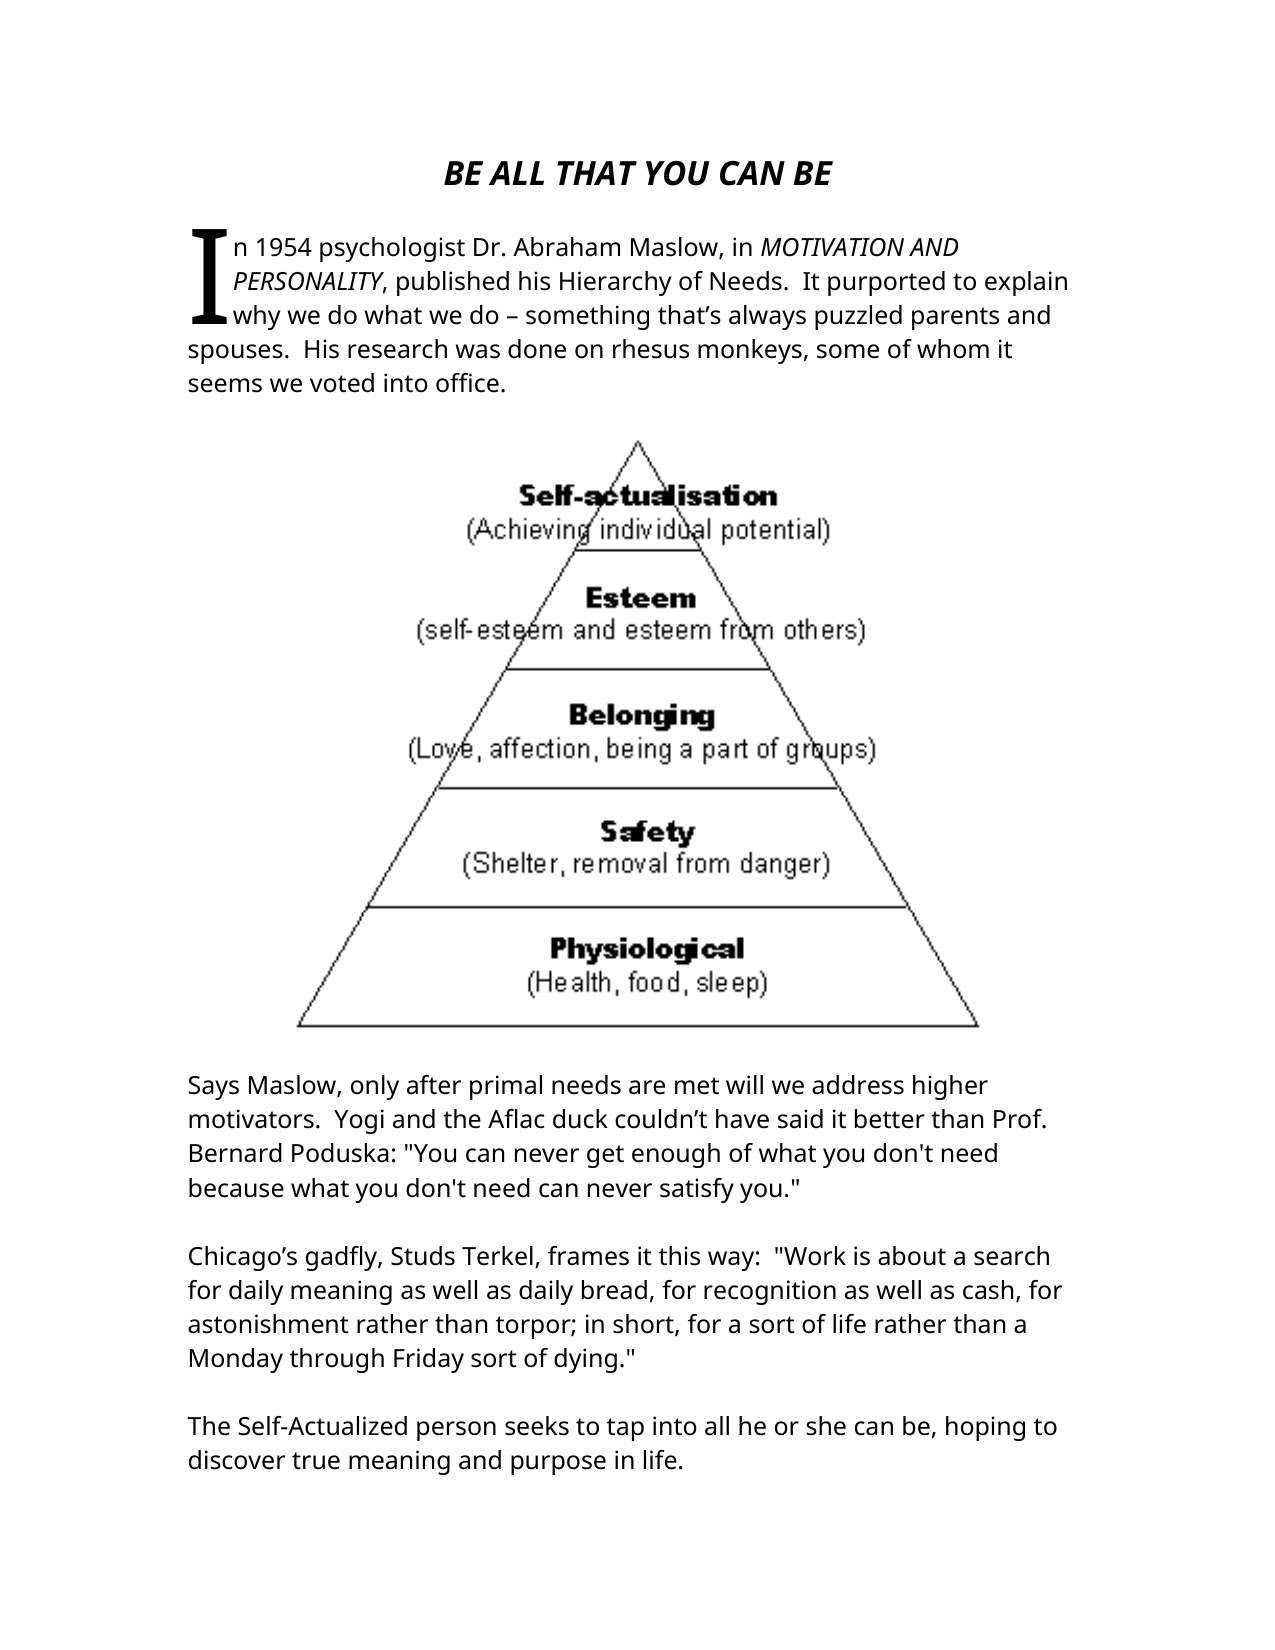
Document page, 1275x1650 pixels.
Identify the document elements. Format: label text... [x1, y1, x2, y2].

text n 1954 psychologist Dr. Abraham Maslow, in MOTIVATION AND PERSONALITY, published his Hierarchy of Needs. It purported to explain why we do what we do – something that’s always puzzled parents and spouses. His research was done on rhesus monkeys, some of whom it seems we voted into office. [187, 229, 1087, 400]
text Says Maslow, only after primal needs are met will we address higher motivators. Yogi and the Aflac duck couldn’t have said it better than Prof. Bernard Poduska: "You can never get enough of what you don't need because what you don't need can never satisfy you." [187, 1068, 1087, 1204]
text Chicago’s gadfly, Studs Terkel, frames it this way: "Work is about a search for daily meaning as well as daily bread, for recognition as well as cash, for astonishment rather than torpor; in short, for a sort of life rather than a Monday through Friday sort of dying." [187, 1238, 1087, 1374]
text BE ALL THAT YOU CAN BE [187, 150, 1087, 195]
text The Self-Actualized person seeks to tap into all he or she can be, hoping to discover true meaning and purpose in life. [187, 1409, 1087, 1477]
picture [289, 433, 986, 1034]
